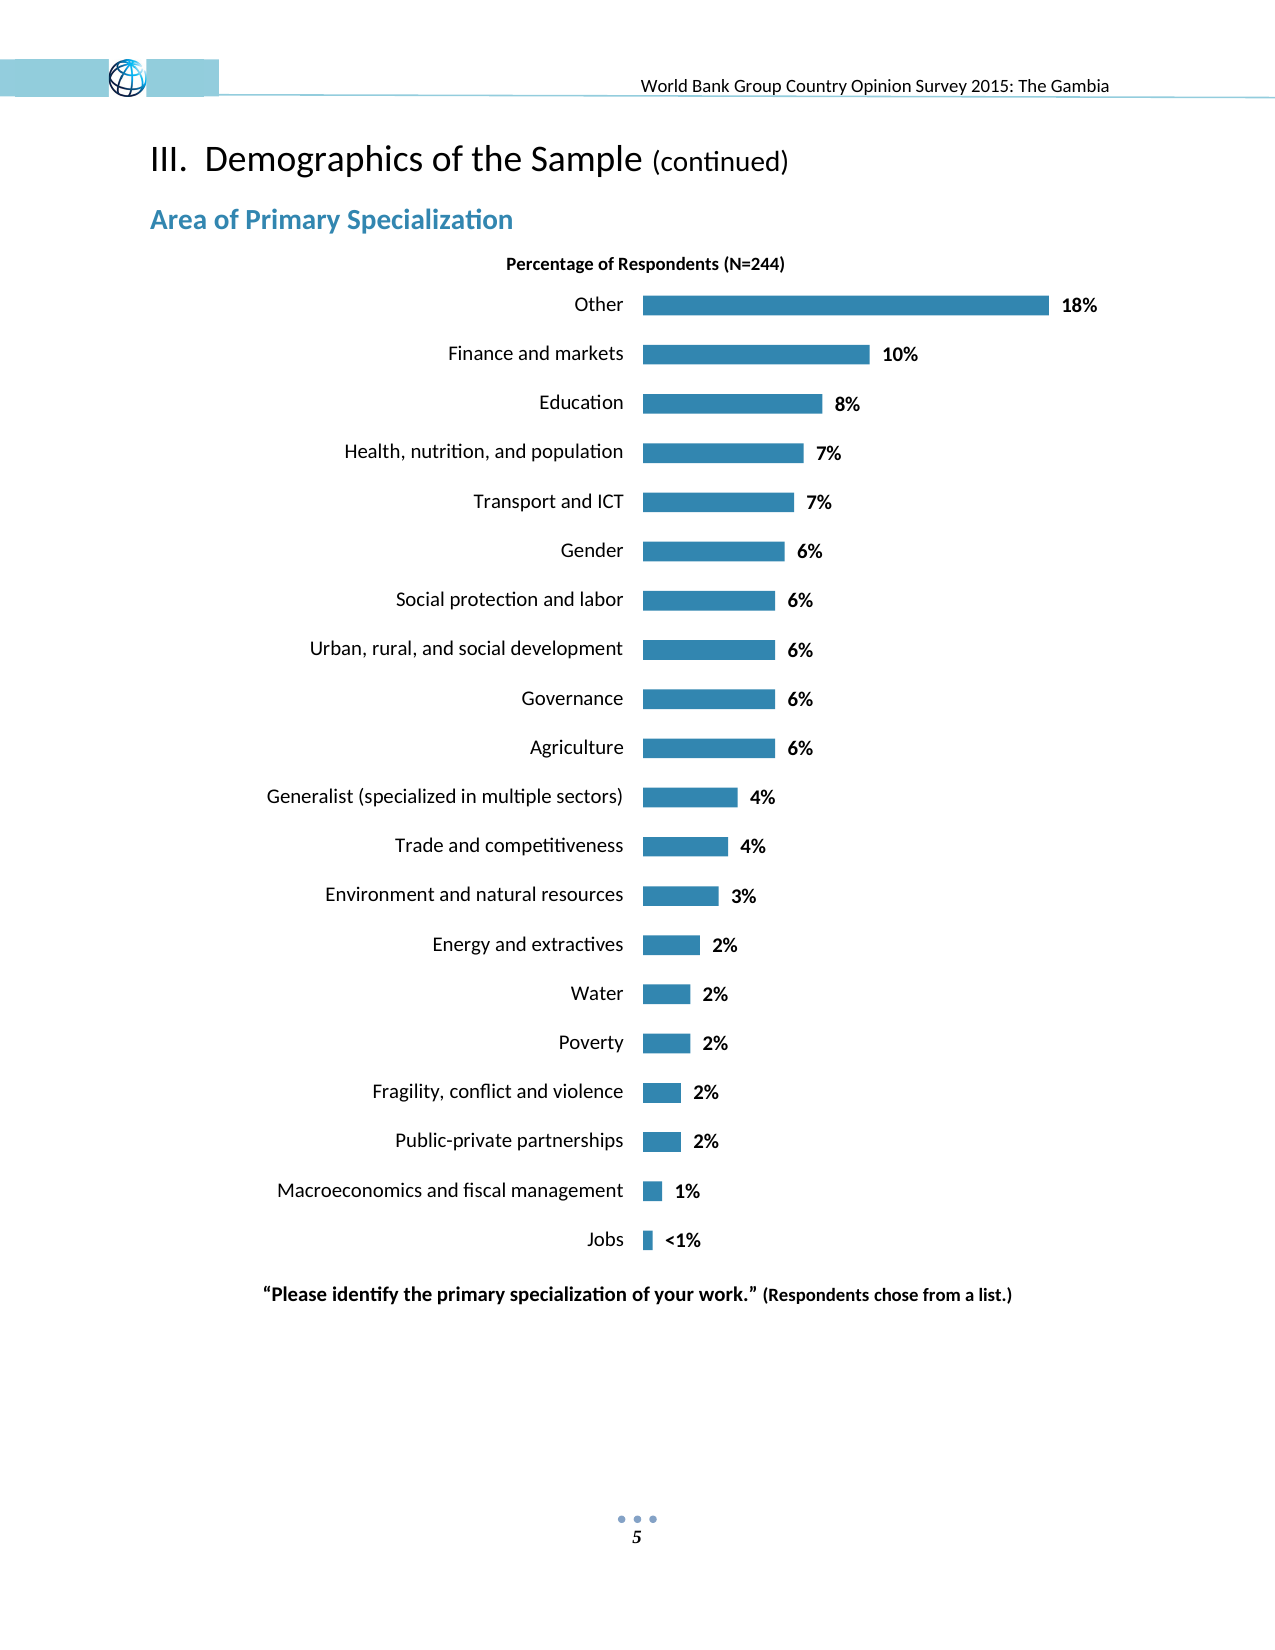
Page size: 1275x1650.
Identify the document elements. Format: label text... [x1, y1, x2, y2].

subtitle III. Demographics of the Sample (continued) [150, 135, 1125, 181]
subtitle Area of Primary Specialization [150, 201, 1125, 237]
picture [108, 59, 147, 97]
